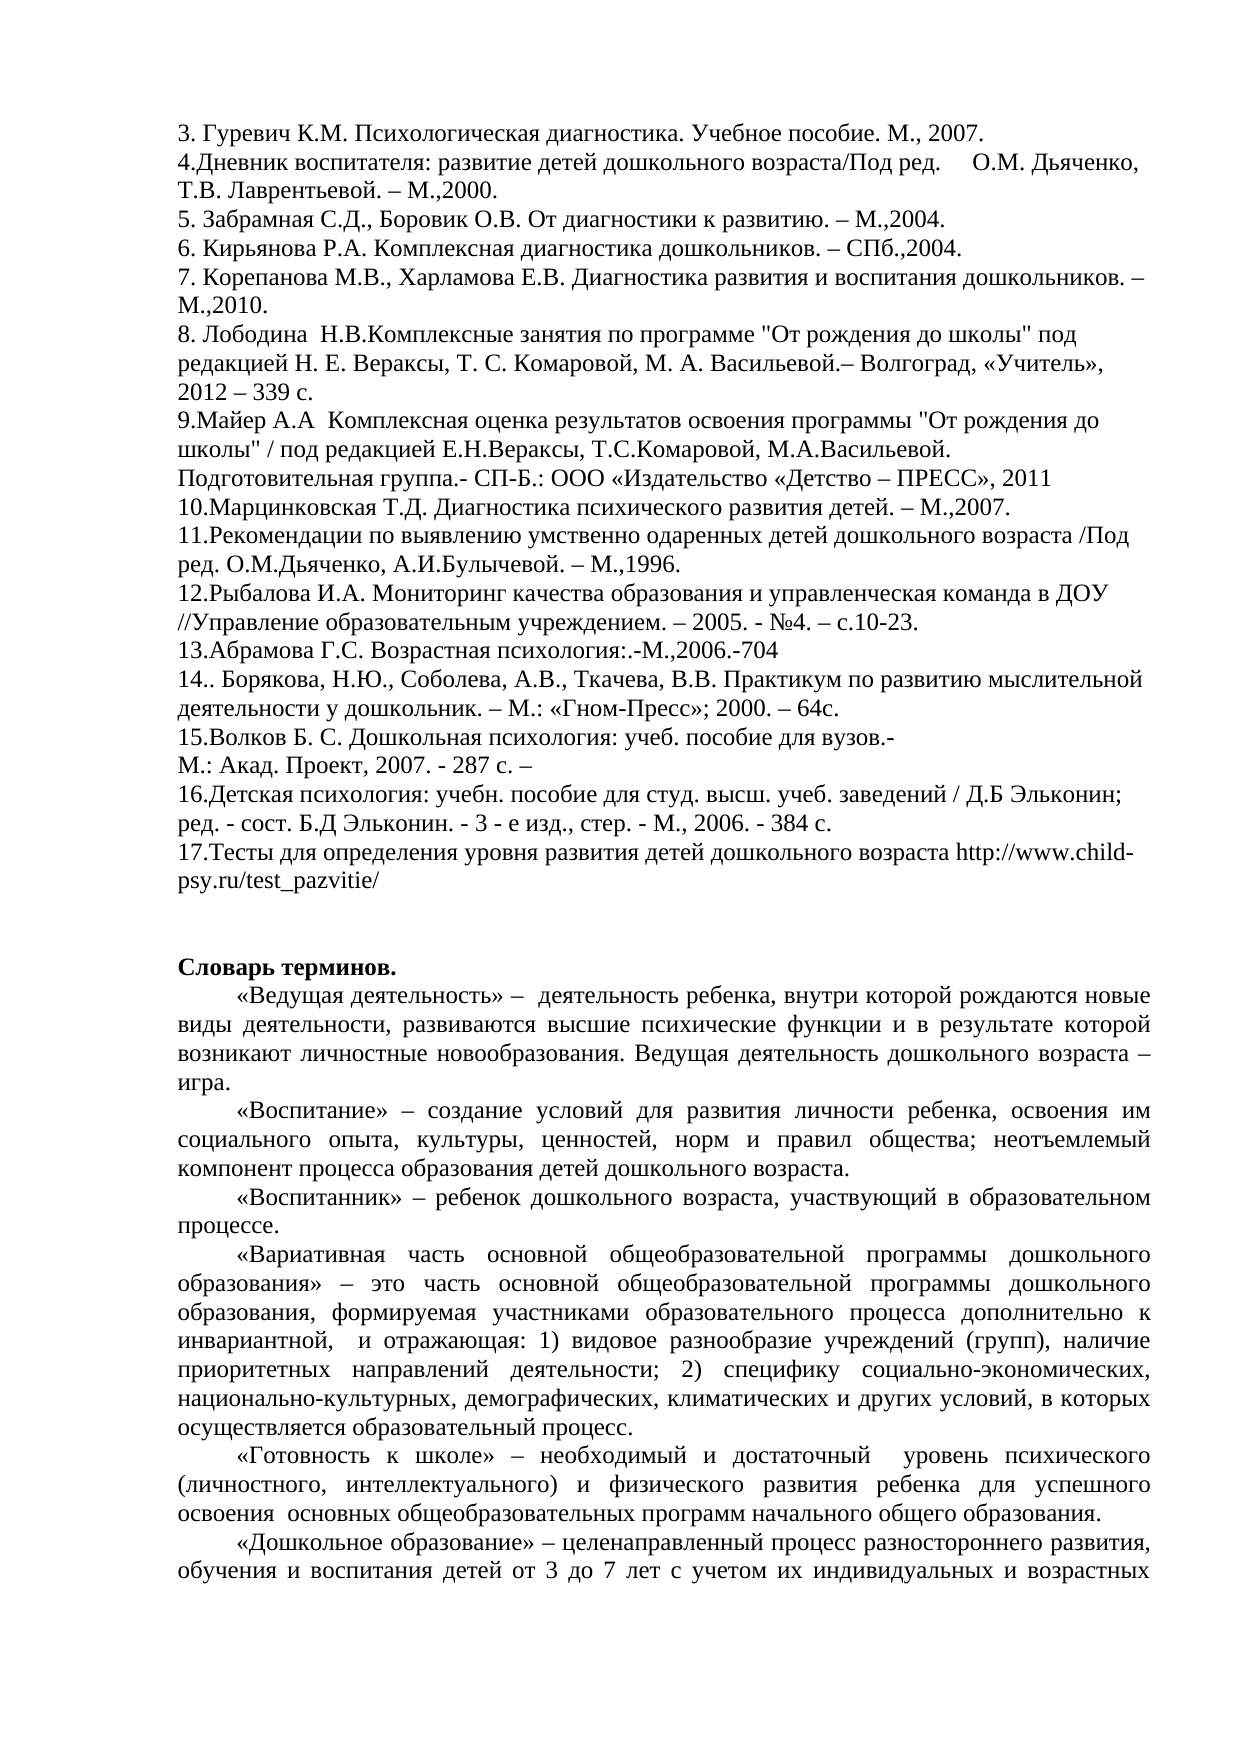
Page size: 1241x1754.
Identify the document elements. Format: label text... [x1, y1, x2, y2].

text 9.Майер А.А Комплексная оценка результатов освоения программы "От рождения до школы" / под редакцией Е.Н.Вераксы, Т.С.Комаровой, М.А.Васильевой. Подготовительная группа.- СП-Б.: ООО «Издательство «Детство – ПРЕСС», 2011 [177, 406, 1152, 492]
text «Ведущая деятельность» – деятельность ребенка, внутри которой рождаются новые виды деятельности, развиваются высшие психические функции и в результате которой возникают личностные новообразования. Ведущая деятельность дошкольного возраста – игра. [177, 981, 1152, 1096]
text 13.Абрамова Г.С. Возрастная психология:.-М.,2006.-704 [177, 636, 1152, 664]
text 3. Гуревич К.М. Психологическая диагностика. Учебное пособие. М., 2007. [177, 118, 1152, 147]
text 14.. Борякова, Н.Ю., Соболева, А.В., Ткачева, В.В. Практикум по развитию мыслительной деятельности у дошкольник. – М.: «Гном-Пресс»; 2000. – 64с. [177, 664, 1152, 722]
text 16.Детская психология: учебн. пособие для студ. высш. учеб. заведений / Д.Б Эльконин; ред. - сост. Б.Д Эльконин. - 3 - е изд., стер. - М., 2006. - 384 с. [177, 779, 1152, 837]
text 12.Рыбалова И.А. Мониторинг качества образования и управленческая команда в ДОУ //Управление образовательным учреждением. – 2005. - №4. – с.10-23. [177, 578, 1152, 636]
text «Воспитанник» – ребенок дошкольного возраста, участвующий в образовательном процессе. [177, 1182, 1152, 1239]
text «Вариативная часть основной общеобразовательной программы дошкольного образования» – это часть основной общеобразовательной программы дошкольного образования, формируемая участниками образовательного процесса дополнительно к инвариантной, и отражающая: 1) видовое разнообразие учреждений (групп), наличие приоритетных направлений деятельности; 2) специфику социально-экономических, национально-культурных, демографических, климатических и других условий, в которых осуществляется образовательный процесс. [177, 1239, 1152, 1441]
text 7. Корепанова М.В., Харламова Е.В. Диагностика развития и воспитания дошкольников. – М.,2010. [177, 262, 1152, 319]
text «Воспитание» – создание условий для развития личности ребенка, освоения им социального опыта, культуры, ценностей, норм и правил общества; неотъемлемый компонент процесса образования детей дошкольного возраста. [177, 1096, 1152, 1182]
text 5. Забрамная С.Д., Боровик О.В. От диагностики к развитию. – М.,2004. [177, 204, 1152, 233]
text 11.Рекомендации по выявлению умственно одаренных детей дошкольного возраста /Под ред. О.М.Дьяченко, А.И.Булычевой. – М.,1996. [177, 521, 1152, 578]
text М.: Акад. Проект, 2007. - 287 с. – [177, 751, 1152, 779]
text 17.Тесты для определения уровня развития детей дошкольного возраста http://www.child-psy.ru/test_pazvitie/ [177, 837, 1152, 894]
text 4.Дневник воспитателя: развитие детей дошкольного возраста/Под ред. О.М. Дьяченко, Т.В. Лаврентьевой. – М.,2000. [177, 147, 1152, 204]
text 10.Марцинковская Т.Д. Диагностика психического развития детей. – М.,2007. [177, 492, 1152, 521]
text «Готовность к школе» – необходимый и достаточный уровень психического (личностного, интеллектуального) и физического развития ребенка для успешного освоения основных общеобразовательных программ начального общего образования. [177, 1441, 1152, 1527]
text 8. Лободина Н.В.Комплексные занятия по программе "От рождения до школы" под редакцией Н. Е. Вераксы, Т. С. Комаровой, М. А. Васильевой.– Волгоград, «Учитель», 2012 – 339 с. [177, 319, 1152, 406]
text 15.Волков Б. С. Дошкольная психология: учеб. пособие для вузов.- [177, 722, 1152, 751]
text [177, 1527, 1152, 1584]
text 6. Кирьянова Р.А. Комплексная диагностика дошкольников. – СПб.,2004. [177, 233, 1152, 262]
text Словарь терминов. [177, 952, 1152, 981]
